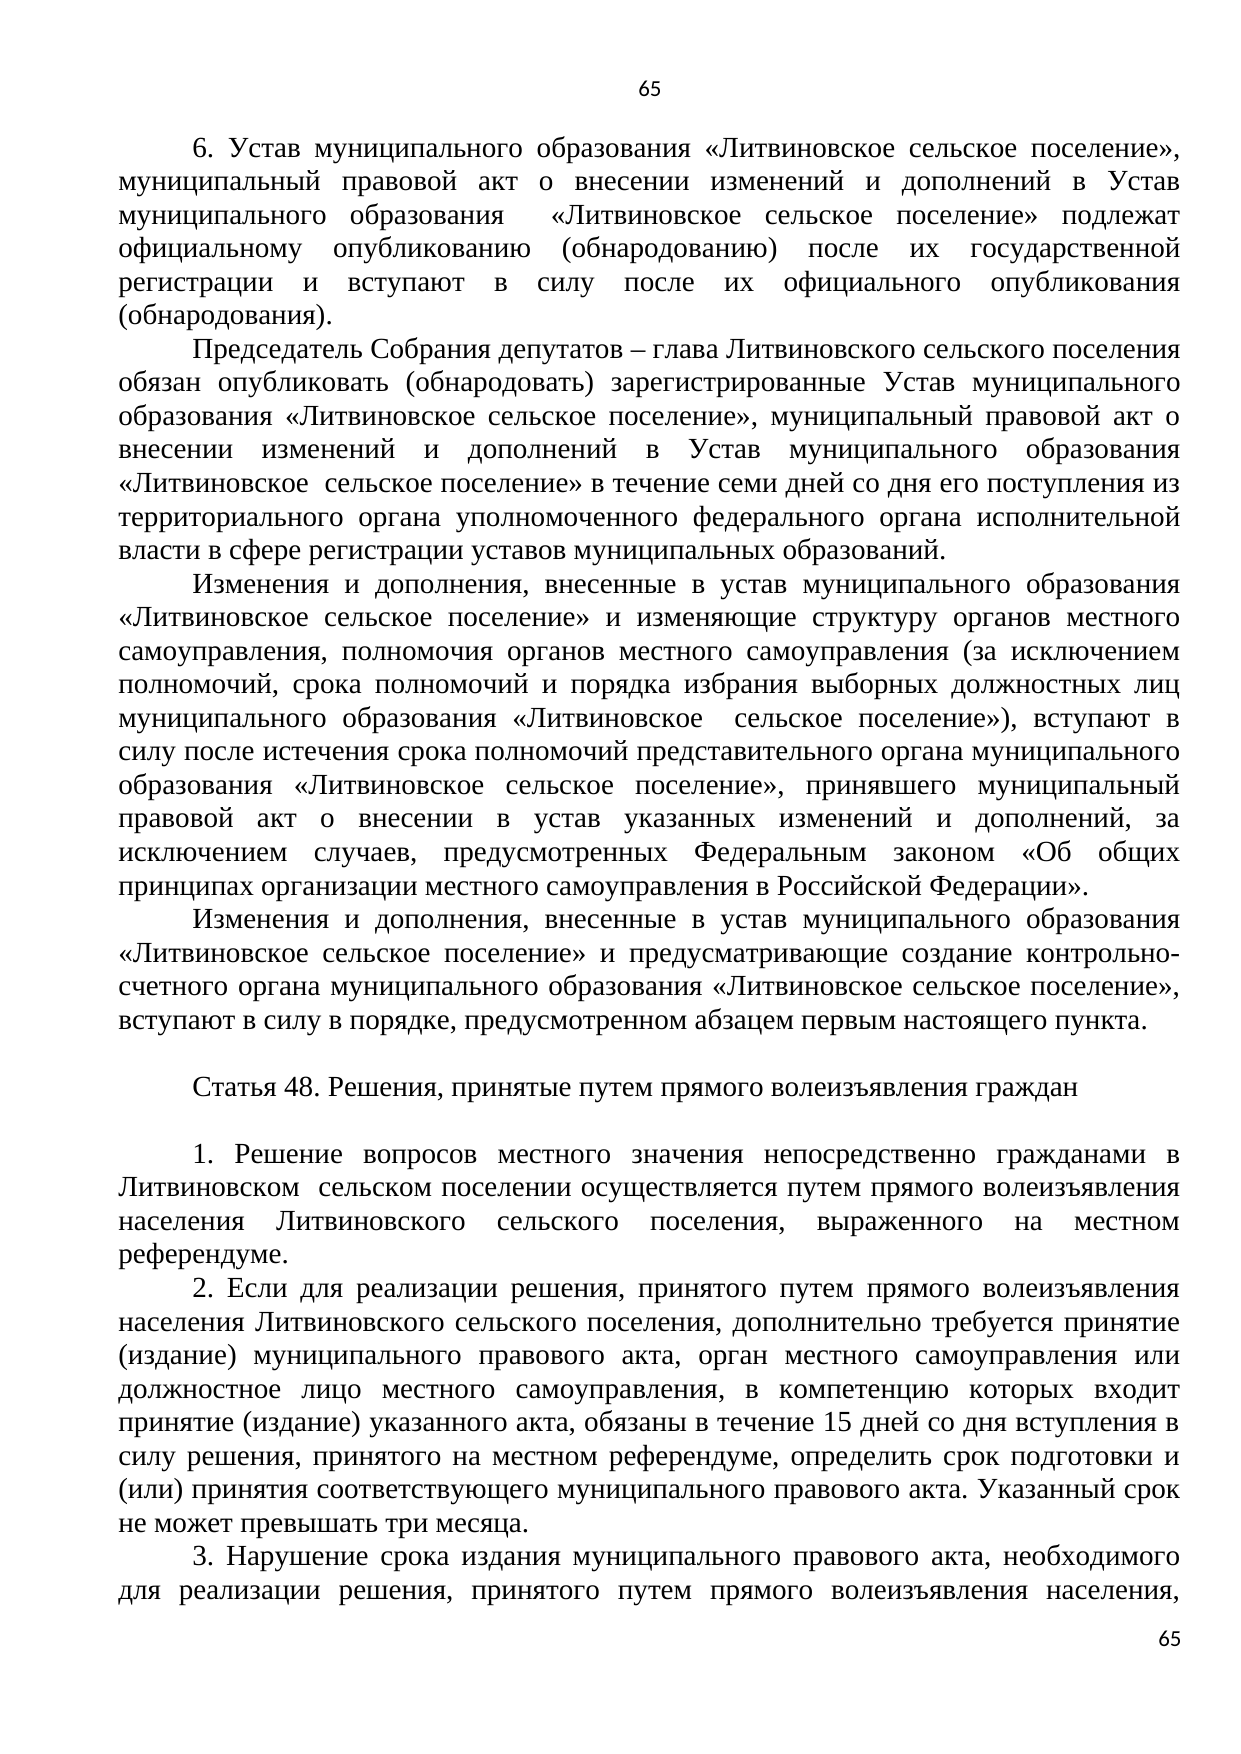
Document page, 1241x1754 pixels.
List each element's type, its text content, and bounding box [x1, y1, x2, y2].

text 1. Решение вопросов местного значения непосредственно гражданами в Литвиновском сельском поселении осуществляется путем прямого волеизъявления населения Литвиновского сельского поселения, выраженного на местном референдуме. [118, 1136, 1181, 1270]
text Статья 48. Решения, принятые путем прямого волеизъявления граждан [118, 1069, 1181, 1102]
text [118, 1538, 1181, 1606]
text 6. Устав муниципального образования «Литвиновское сельское поселение», муниципальный правовой акт о внесении изменений и дополнений в Устав муниципального образования «Литвиновское сельское поселение» подлежат официальному опубликованию (обнародованию) после их государственной регистрации и вступают в силу после их официального опубликования (обнародования). [118, 130, 1181, 331]
text Председатель Собрания депутатов – глава Литвиновского сельского поселения обязан опубликовать (обнародовать) зарегистрированные Устав муниципального образования «Литвиновское сельское поселение», муниципальный правовой акт о внесении изменений и дополнений в Устав муниципального образования «Литвиновское сельское поселение» в течение семи дней со дня его поступления из территориального органа уполномоченного федерального органа исполнительной власти в сфере регистрации уставов муниципальных образований. [118, 331, 1181, 566]
text Изменения и дополнения, внесенные в устав муниципального образования «Литвиновское сельское поселение» и изменяющие структуру органов местного самоуправления, полномочия органов местного самоуправления (за исключением полномочий, срока полномочий и порядка избрания выборных должностных лиц муниципального образования «Литвиновское сельское поселение»), вступают в силу после истечения срока полномочий представительного органа муниципального образования «Литвиновское сельское поселение», принявшего муниципальный правовой акт о внесении в устав указанных изменений и дополнений, за исключением случаев, предусмотренных Федеральным законом «Об общих принципах организации местного самоуправления в Российской Федерации». [118, 566, 1181, 901]
text 2. Если для реализации решения, принятого путем прямого волеизъявления населения Литвиновского сельского поселения, дополнительно требуется принятие (издание) муниципального правового акта, орган местного самоуправления или должностное лицо местного самоуправления, в компетенцию которых входит принятие (издание) указанного акта, обязаны в течение 15 дней со дня вступления в силу решения, принятого на местном референдуме, определить срок подготовки и (или) принятия соответствующего муниципального правового акта. Указанный срок не может превышать три месяца. [118, 1270, 1181, 1538]
text Изменения и дополнения, внесенные в устав муниципального образования «Литвиновское сельское поселение» и предусматривающие создание контрольно-счетного органа муниципального образования «Литвиновское сельское поселение», вступают в силу в порядке, предусмотренном абзацем первым настоящего пункта. [118, 901, 1181, 1035]
